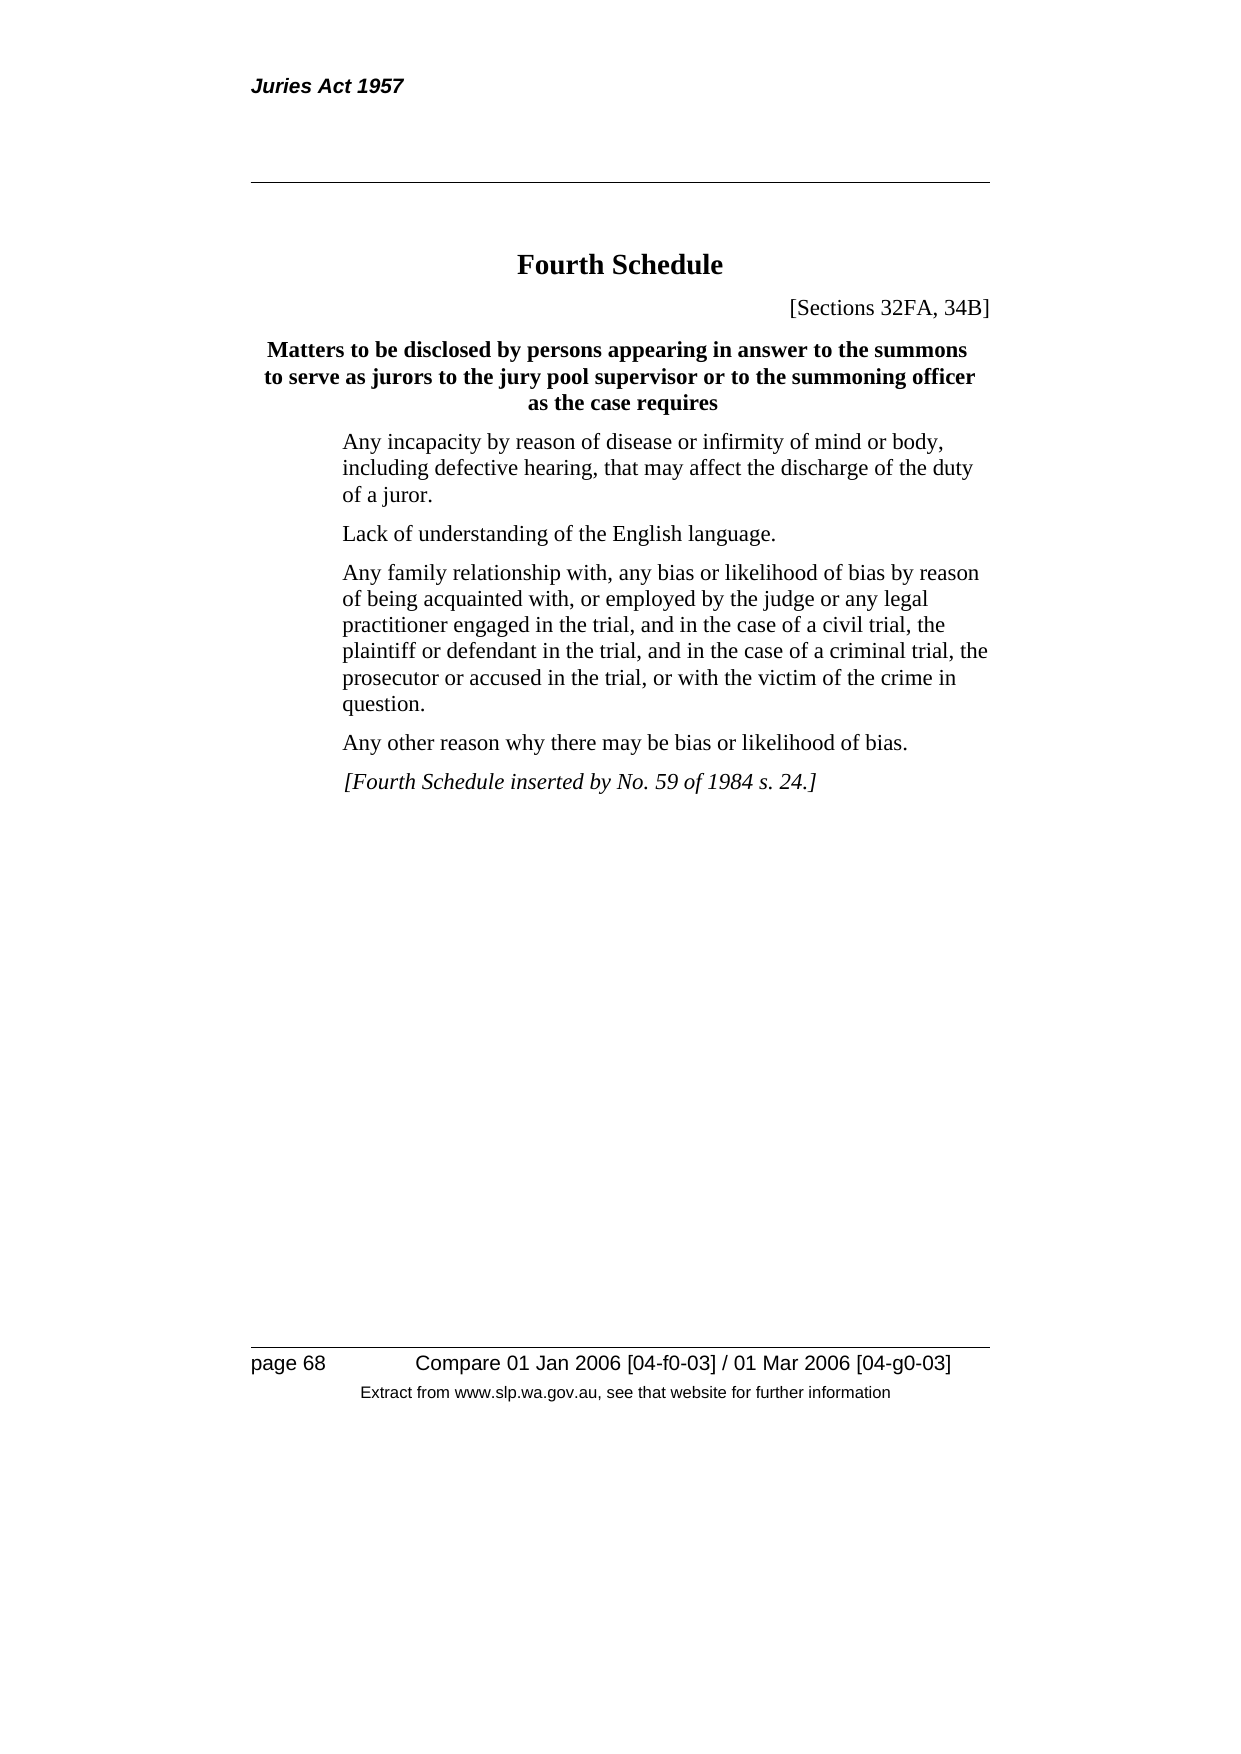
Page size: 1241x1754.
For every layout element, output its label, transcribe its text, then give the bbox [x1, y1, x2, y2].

subtitle Fourth Schedule [251, 247, 990, 281]
text [Sections 32FA, 34B] [251, 293, 990, 320]
text [Fourth Schedule inserted by No. 59 of 1984 s. 24.] [251, 768, 990, 794]
text Any family relationship with, any bias or likelihood of bias by reason of being acquainted with, or employed by the judge or any legal practitioner engaged in the trial, and in the case of a civil trial, the plaintiff or defendant in the trial, and in the case of a criminal trial, the prosecutor or accused in the trial, or with the victim of the crime in question. [251, 558, 990, 717]
subtitle Matters to be disclosed by persons appearing in answer to the summons to serve as jurors to the jury pool supervisor or to the summoning officer as the case requires [251, 337, 990, 416]
text Any other reason why there may be bias or likelihood of bias. [251, 729, 990, 756]
text Lack of understanding of the English language. [251, 520, 990, 546]
text Any incapacity by reason of disease or infirmity of mind or body, including defective hearing, that may affect the discharge of the duty of a juror. [251, 428, 990, 507]
